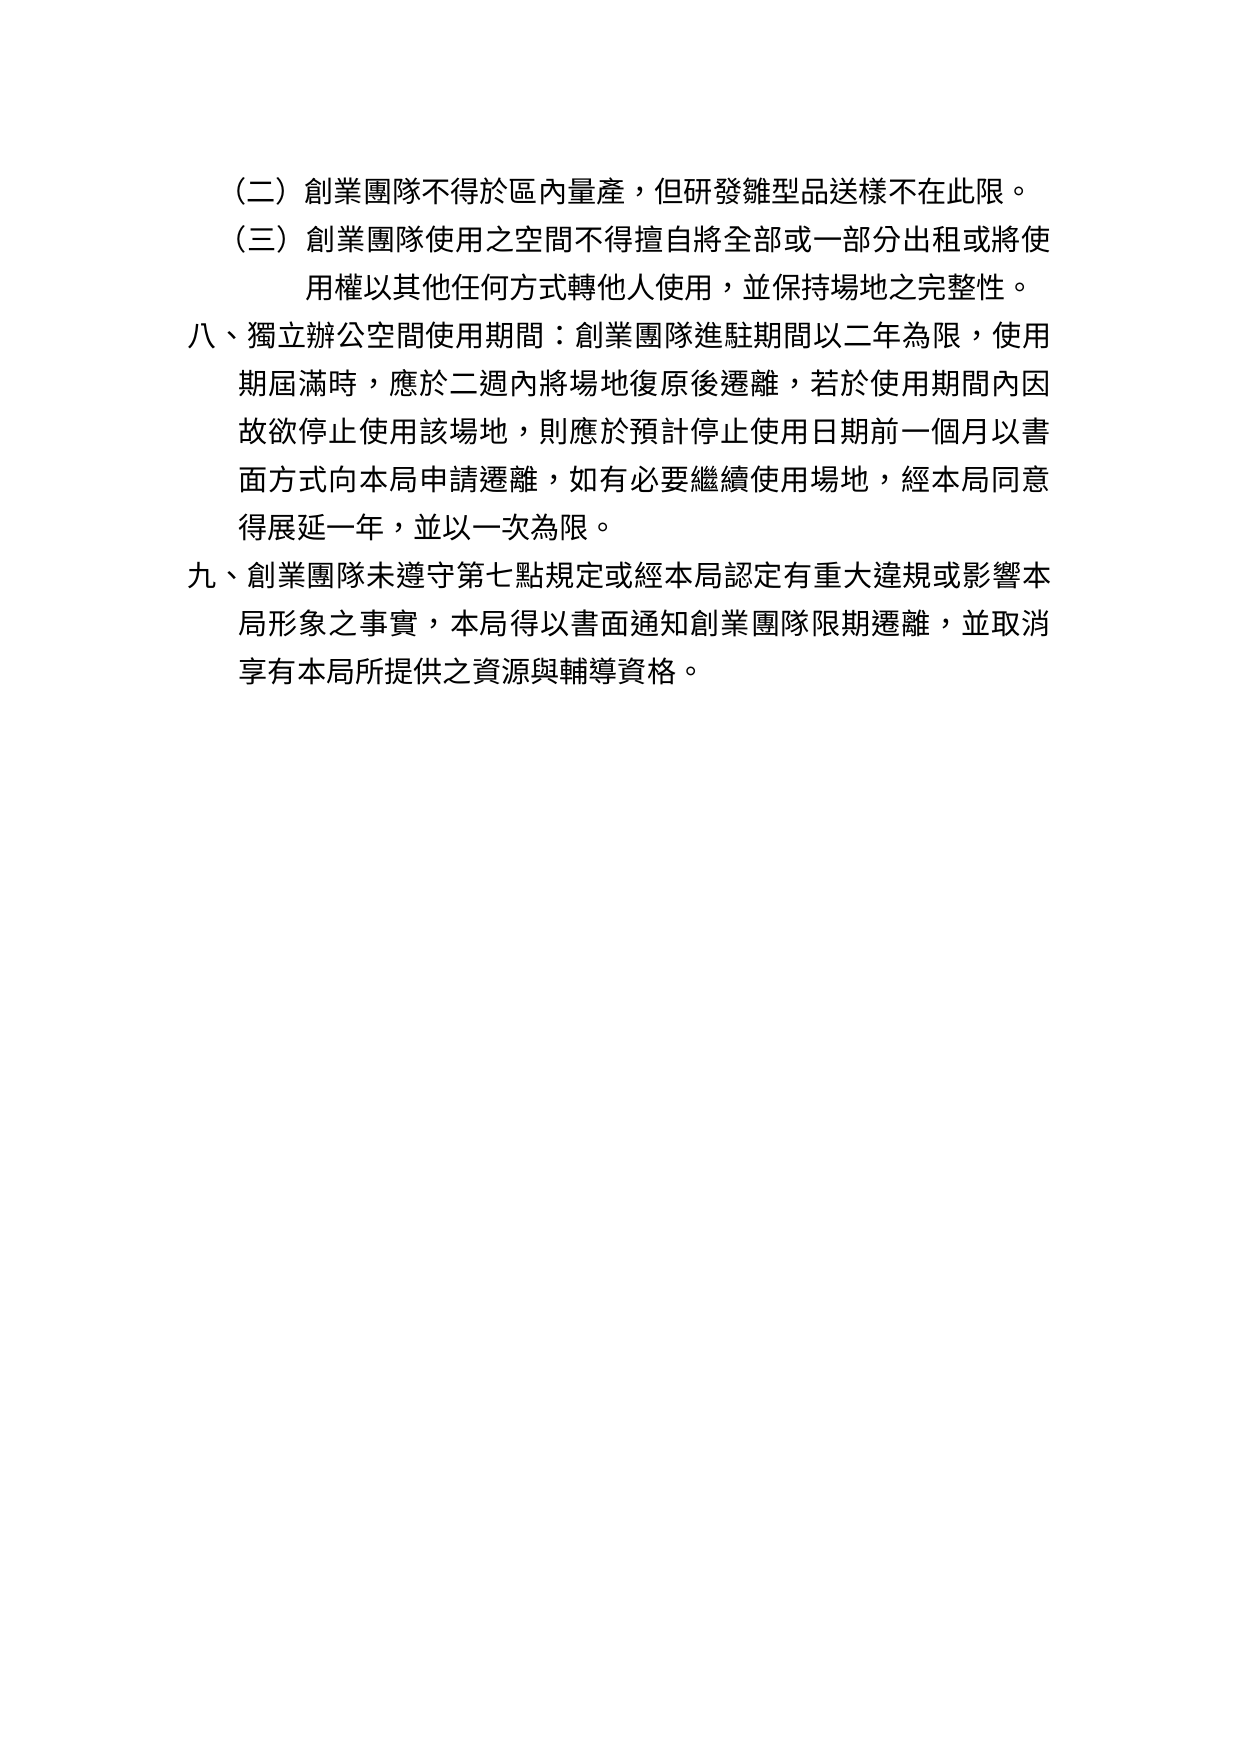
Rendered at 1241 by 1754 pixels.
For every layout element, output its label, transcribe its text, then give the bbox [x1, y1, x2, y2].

text 九、創業團隊未遵守第七點規定或經本局認定有重大違規或影響本局形象之事實，本局得以書面通知創業團隊限期遷離，並取消享有本局所提供之資源與輔導資格。 [188, 548, 1053, 692]
text （三）創業團隊使用之空間不得擅自將全部或一部分出租或將使用權以其他任何方式轉他人使用，並保持場地之完整性。 [217, 212, 1053, 308]
text 八、獨立辦公空間使用期間：創業團隊進駐期間以二年為限，使用期屆滿時，應於二週內將場地復原後遷離，若於使用期間內因故欲停止使用該場地，則應於預計停止使用日期前一個月以書面方式向本局申請遷離，如有必要繼續使用場地，經本局同意得展延一年，並以一次為限。 [188, 308, 1053, 548]
text （二）創業團隊不得於區內量產，但研發雛型品送樣不在此限。 [217, 164, 1053, 212]
